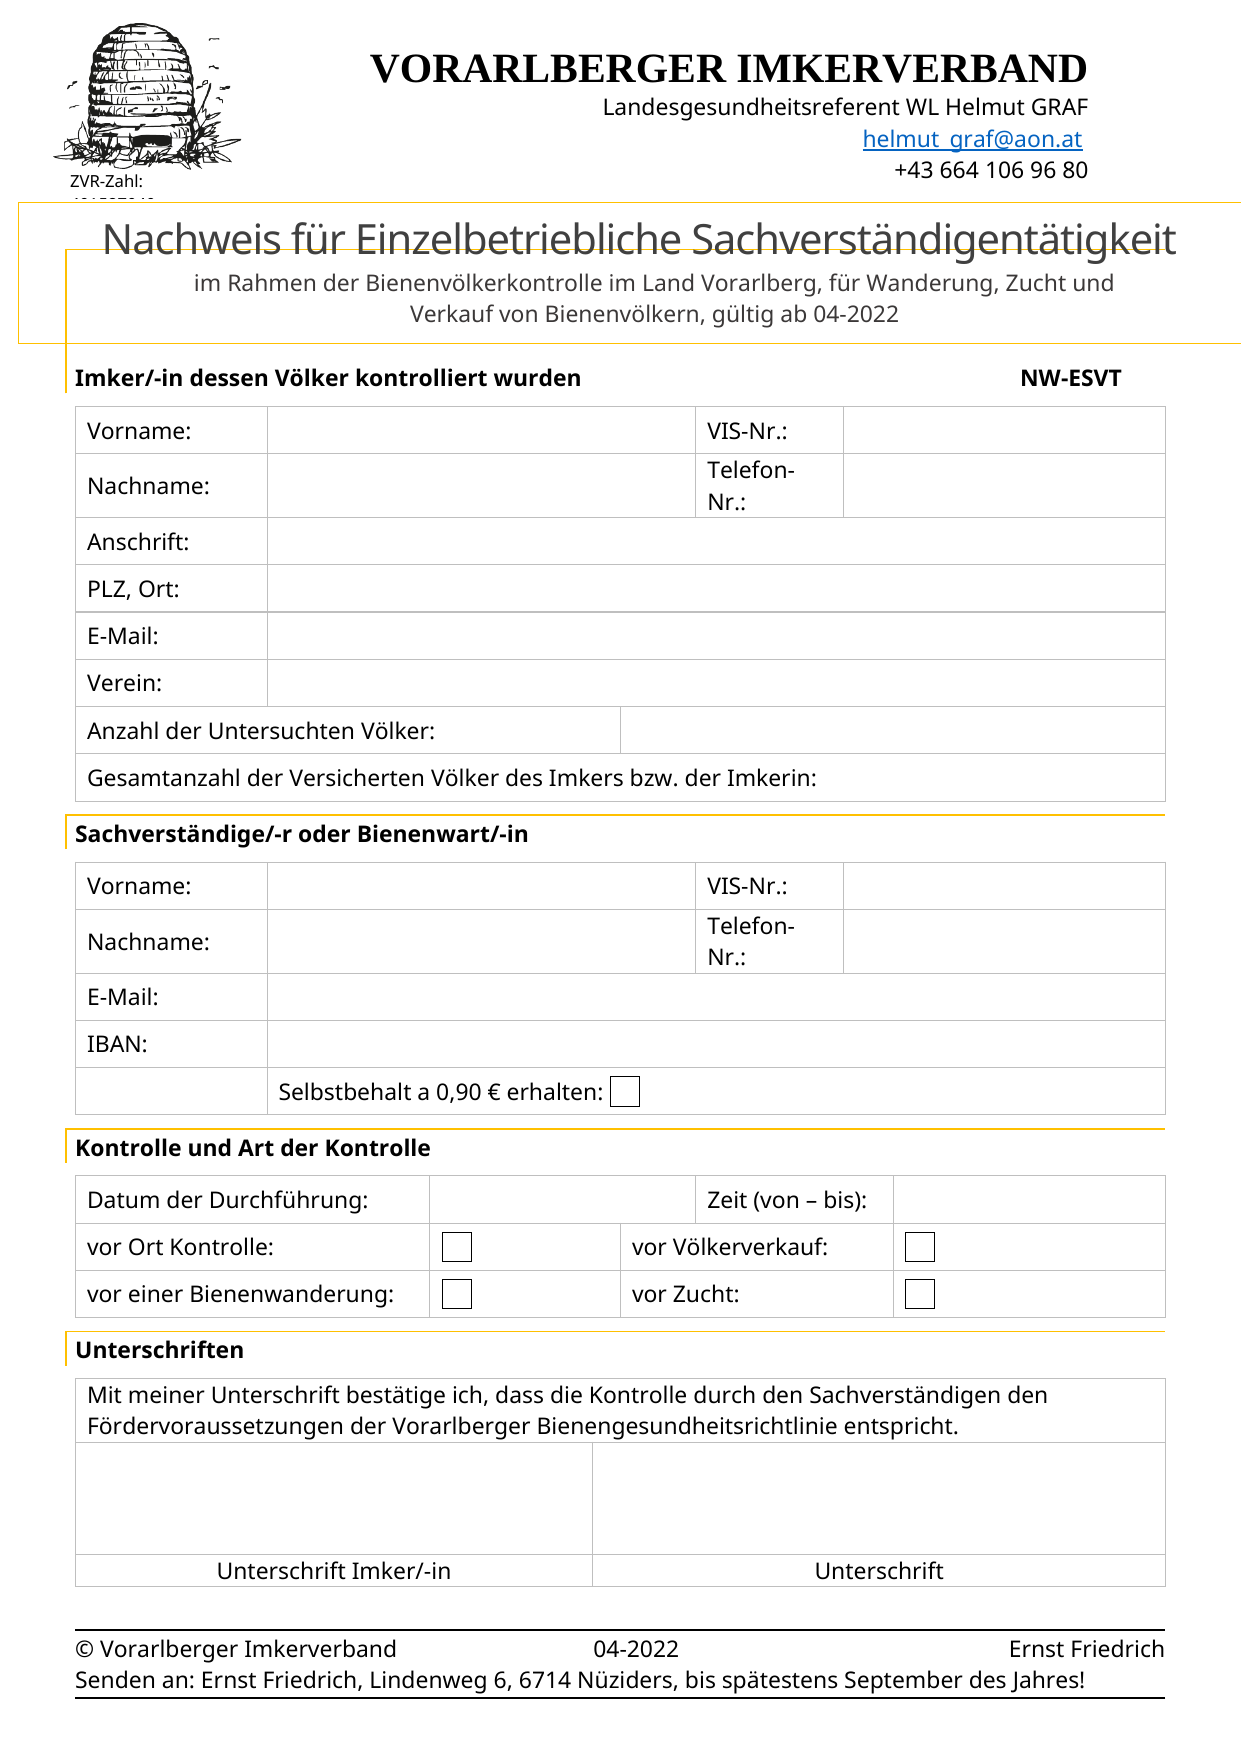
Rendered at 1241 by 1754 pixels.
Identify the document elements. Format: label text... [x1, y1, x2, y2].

table_header [894, 1176, 1165, 1222]
table_cell [593, 1443, 1165, 1554]
table_header [430, 1176, 695, 1222]
table_cell vor Ort Kontrolle: [76, 1224, 429, 1270]
text Kontrolle und Art der Kontrolle [67, 1130, 1165, 1163]
table_cell [268, 910, 695, 972]
table_cell Telefon-Nr.: [696, 454, 843, 517]
table_cell [430, 1224, 620, 1270]
table_cell [894, 1224, 1165, 1270]
table_header Vorname: [76, 407, 267, 453]
table_header [844, 407, 1165, 453]
table_cell [268, 1021, 1165, 1067]
table_header [844, 863, 1165, 909]
table_cell PLZ, Ort: [76, 565, 267, 611]
table_header [268, 863, 695, 909]
table_cell Telefon-Nr.: [696, 910, 843, 972]
table_cell [268, 565, 1165, 611]
table_cell [844, 910, 1165, 972]
table_header Vorname: [76, 863, 267, 909]
table_cell Nachname: [76, 910, 267, 972]
table_cell [844, 454, 1165, 517]
text Imker/-in dessen Völker kontrolliert wurden NW-ESVT [67, 250, 1165, 343]
table_header Mit meiner Unterschrift bestätige ich, dass die Kontrolle durch den Sachverständigen den Fördervoraussetzungen der Vorarlberger Bienengesundheitsrichtlinie entspricht. [76, 1379, 1165, 1442]
table_cell E-Mail: [76, 974, 267, 1020]
table_cell [76, 1443, 592, 1554]
table_header Zeit (von – bis): [696, 1176, 893, 1222]
table_cell [430, 1271, 620, 1317]
table_cell [268, 660, 1165, 706]
table_cell Unterschrift Imker/-in [76, 1555, 592, 1586]
table_header VIS-Nr.: [696, 863, 843, 909]
table_cell Verein: [76, 660, 267, 706]
table_cell [268, 974, 1165, 1020]
table_cell Unterschrift [593, 1555, 1165, 1586]
picture [51, 23, 244, 170]
table_cell [894, 1271, 1165, 1317]
text Sachverständige/-r oder Bienenwart/-in [67, 816, 1165, 849]
table_cell [268, 613, 1165, 659]
table_cell Anzahl der Untersuchten Völker: [76, 707, 620, 753]
table_cell Anschrift: [76, 518, 267, 564]
table_cell E-Mail: [76, 613, 267, 659]
table_cell [268, 518, 1165, 564]
table_header Datum der Durchführung: [76, 1176, 429, 1222]
table_cell Selbstbehalt a 0,90 € erhalten: [268, 1068, 1165, 1114]
table_cell Nachname: [76, 454, 267, 517]
table_cell vor Zucht: [621, 1271, 893, 1317]
text Imker/-in dessen Völker kontrolliert wurden NW-ESVT [67, 344, 1165, 393]
table_cell [268, 454, 695, 517]
table_cell vor einer Bienenwanderung: [76, 1271, 429, 1317]
table_cell [621, 707, 1165, 753]
table_cell Gesamtanzahl der Versicherten Völker des Imkers bzw. der Imkerin: [76, 754, 1165, 801]
table_header [268, 407, 695, 453]
text Unterschriften [67, 1332, 1165, 1366]
table_cell IBAN: [76, 1021, 267, 1067]
table_cell vor Völkerverkauf: [621, 1224, 893, 1270]
table_header VIS-Nr.: [696, 407, 843, 453]
table_cell [76, 1068, 267, 1114]
